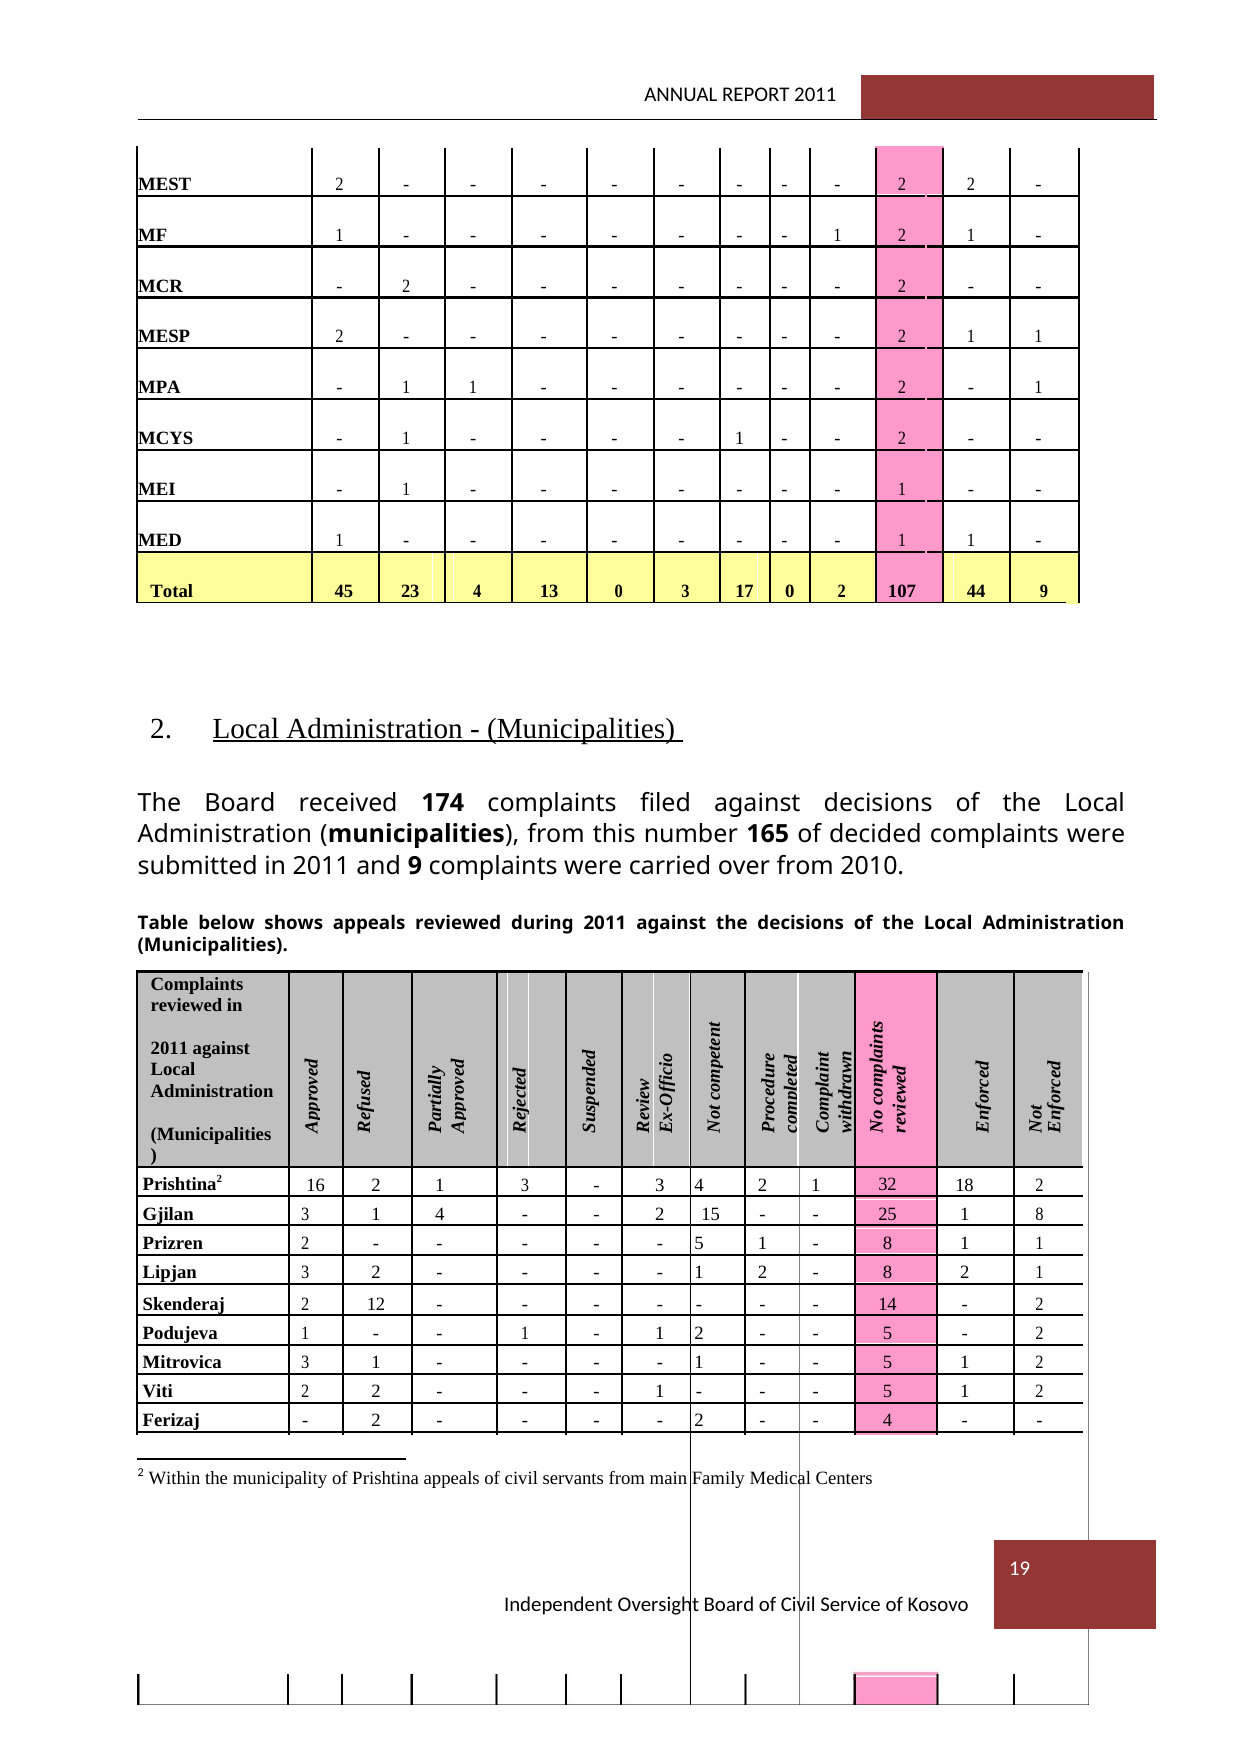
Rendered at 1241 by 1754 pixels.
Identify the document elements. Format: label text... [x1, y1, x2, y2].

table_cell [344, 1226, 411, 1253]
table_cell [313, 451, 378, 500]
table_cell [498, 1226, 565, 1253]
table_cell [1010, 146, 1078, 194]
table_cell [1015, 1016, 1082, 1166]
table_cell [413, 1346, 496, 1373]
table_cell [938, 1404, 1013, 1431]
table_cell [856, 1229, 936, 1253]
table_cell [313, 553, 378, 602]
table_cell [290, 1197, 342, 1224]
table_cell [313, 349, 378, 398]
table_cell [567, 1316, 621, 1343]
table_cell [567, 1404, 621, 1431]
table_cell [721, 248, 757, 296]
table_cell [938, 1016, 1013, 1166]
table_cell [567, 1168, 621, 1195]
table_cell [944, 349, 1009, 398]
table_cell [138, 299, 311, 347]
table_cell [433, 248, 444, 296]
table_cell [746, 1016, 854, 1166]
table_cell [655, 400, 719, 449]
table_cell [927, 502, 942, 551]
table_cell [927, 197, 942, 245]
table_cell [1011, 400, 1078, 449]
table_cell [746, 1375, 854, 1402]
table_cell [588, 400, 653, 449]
text Table below shows appeals reviewed during 2011 against the decisions of the Local Administration (Municipalities). [137, 911, 1126, 957]
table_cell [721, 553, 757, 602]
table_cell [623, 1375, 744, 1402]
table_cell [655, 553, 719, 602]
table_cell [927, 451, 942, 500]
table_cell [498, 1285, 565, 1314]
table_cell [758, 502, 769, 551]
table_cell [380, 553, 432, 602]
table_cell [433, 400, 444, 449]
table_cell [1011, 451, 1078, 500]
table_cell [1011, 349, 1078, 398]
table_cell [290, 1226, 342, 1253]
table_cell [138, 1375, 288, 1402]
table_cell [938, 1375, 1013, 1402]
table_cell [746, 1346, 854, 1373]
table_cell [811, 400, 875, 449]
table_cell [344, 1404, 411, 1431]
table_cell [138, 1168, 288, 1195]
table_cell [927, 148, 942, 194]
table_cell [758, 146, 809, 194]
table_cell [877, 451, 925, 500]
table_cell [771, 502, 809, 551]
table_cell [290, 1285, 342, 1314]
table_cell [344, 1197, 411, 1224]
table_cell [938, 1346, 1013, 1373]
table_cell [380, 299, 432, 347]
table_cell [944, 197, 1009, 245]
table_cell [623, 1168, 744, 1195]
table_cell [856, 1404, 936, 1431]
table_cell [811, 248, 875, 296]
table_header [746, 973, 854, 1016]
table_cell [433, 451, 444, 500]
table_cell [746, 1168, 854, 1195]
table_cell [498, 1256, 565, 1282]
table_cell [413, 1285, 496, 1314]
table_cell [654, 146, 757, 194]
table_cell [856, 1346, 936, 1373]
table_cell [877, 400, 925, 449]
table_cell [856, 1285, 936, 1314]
text The Board received 174 complaints filed against decisions of the Local Administration (municipalities), from this number 165 of decided complaints were submitted in 2011 and 9 complaints were carried over from 2010. [137, 786, 1126, 882]
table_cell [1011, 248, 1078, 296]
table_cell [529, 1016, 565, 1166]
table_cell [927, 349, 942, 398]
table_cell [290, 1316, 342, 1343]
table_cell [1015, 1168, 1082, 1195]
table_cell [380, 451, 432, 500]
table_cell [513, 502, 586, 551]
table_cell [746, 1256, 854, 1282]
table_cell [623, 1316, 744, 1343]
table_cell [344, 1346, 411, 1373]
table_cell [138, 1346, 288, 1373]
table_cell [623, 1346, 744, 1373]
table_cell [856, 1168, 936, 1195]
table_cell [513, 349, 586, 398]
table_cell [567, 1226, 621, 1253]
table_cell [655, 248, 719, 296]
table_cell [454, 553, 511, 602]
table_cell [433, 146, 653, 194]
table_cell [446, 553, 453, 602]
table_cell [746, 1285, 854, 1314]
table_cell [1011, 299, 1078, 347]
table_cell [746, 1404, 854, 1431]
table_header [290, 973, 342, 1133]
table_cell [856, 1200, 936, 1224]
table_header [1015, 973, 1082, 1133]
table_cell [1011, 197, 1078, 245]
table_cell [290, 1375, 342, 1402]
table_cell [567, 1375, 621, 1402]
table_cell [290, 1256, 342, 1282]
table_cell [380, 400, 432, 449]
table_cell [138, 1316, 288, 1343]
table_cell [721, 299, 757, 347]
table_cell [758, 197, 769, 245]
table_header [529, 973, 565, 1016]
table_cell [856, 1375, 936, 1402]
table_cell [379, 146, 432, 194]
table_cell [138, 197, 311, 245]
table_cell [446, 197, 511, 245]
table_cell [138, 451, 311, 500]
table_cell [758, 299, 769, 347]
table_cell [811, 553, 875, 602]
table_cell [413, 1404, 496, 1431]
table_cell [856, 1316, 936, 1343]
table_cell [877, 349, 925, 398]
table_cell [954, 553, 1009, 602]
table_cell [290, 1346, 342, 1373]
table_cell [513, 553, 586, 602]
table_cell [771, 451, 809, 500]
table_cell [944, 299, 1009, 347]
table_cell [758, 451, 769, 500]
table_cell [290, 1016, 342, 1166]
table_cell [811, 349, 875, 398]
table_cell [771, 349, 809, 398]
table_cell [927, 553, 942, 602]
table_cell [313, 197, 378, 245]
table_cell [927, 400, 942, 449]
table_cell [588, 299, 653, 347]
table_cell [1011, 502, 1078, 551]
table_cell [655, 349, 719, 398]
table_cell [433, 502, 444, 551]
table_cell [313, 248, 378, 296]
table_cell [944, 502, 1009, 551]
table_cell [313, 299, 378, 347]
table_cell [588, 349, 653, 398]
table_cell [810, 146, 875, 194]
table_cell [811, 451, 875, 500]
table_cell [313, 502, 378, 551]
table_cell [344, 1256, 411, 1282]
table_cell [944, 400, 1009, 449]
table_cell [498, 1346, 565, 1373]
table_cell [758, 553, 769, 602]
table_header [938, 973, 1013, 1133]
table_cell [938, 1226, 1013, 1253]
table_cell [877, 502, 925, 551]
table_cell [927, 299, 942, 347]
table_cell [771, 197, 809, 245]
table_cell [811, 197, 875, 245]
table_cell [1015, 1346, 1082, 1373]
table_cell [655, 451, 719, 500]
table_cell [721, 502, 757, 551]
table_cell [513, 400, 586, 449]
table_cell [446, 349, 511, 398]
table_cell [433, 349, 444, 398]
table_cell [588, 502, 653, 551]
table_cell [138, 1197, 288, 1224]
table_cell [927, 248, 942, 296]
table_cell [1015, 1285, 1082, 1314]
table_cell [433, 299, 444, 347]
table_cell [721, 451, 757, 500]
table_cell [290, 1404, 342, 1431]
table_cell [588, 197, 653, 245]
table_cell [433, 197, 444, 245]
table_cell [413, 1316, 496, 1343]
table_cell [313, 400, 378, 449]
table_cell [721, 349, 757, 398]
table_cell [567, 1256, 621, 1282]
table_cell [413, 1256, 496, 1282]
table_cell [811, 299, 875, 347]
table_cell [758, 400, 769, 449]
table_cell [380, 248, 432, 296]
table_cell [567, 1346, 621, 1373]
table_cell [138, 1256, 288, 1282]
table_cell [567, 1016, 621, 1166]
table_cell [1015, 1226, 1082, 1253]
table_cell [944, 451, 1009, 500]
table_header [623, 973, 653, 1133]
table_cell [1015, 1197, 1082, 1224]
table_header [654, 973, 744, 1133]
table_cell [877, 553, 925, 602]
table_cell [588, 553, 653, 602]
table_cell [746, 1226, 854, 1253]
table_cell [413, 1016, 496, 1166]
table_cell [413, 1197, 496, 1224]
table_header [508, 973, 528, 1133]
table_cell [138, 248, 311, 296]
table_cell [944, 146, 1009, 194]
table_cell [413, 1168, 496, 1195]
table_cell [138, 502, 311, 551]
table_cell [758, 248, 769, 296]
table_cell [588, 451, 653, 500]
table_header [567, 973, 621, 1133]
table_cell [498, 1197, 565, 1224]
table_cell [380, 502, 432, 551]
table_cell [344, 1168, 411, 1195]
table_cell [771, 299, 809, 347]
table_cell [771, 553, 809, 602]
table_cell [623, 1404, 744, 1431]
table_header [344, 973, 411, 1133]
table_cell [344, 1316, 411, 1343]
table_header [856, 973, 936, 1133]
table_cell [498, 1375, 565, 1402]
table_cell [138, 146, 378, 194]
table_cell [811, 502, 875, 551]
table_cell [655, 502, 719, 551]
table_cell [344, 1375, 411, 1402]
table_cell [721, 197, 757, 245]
picture [137, 972, 1089, 1705]
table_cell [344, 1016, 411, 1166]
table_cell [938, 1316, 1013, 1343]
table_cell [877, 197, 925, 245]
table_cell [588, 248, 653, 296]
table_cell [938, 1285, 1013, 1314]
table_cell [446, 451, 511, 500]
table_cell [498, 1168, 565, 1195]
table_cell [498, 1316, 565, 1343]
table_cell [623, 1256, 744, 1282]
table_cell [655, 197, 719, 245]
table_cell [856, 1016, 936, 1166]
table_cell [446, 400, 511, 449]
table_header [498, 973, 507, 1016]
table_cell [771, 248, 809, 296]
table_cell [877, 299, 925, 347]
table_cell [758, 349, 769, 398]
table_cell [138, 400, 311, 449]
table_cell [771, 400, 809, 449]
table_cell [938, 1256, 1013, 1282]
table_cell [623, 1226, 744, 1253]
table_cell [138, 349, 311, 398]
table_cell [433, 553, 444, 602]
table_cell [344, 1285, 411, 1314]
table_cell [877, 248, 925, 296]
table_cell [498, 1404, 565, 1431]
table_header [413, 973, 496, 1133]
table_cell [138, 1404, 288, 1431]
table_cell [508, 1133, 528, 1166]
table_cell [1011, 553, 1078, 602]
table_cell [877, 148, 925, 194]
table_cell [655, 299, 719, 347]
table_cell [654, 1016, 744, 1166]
list Local Administration - (Municipalities) [150, 711, 1209, 745]
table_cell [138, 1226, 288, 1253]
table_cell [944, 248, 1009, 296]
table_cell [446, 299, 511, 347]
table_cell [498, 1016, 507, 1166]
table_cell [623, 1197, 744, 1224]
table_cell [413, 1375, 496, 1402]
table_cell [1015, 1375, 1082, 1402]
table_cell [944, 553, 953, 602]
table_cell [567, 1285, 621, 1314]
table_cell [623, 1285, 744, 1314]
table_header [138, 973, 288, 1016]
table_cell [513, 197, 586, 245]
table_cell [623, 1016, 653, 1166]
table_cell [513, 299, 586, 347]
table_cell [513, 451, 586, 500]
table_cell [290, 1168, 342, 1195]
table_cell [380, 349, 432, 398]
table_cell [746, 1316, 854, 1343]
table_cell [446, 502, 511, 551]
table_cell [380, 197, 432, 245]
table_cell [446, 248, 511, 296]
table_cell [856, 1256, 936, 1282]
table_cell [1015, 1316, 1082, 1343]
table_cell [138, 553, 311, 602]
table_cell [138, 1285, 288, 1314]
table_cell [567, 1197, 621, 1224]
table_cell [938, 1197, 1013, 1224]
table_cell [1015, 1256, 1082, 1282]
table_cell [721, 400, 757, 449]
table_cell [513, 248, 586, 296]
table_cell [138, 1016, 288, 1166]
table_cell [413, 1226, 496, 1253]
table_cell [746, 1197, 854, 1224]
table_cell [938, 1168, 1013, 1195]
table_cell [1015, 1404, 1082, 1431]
